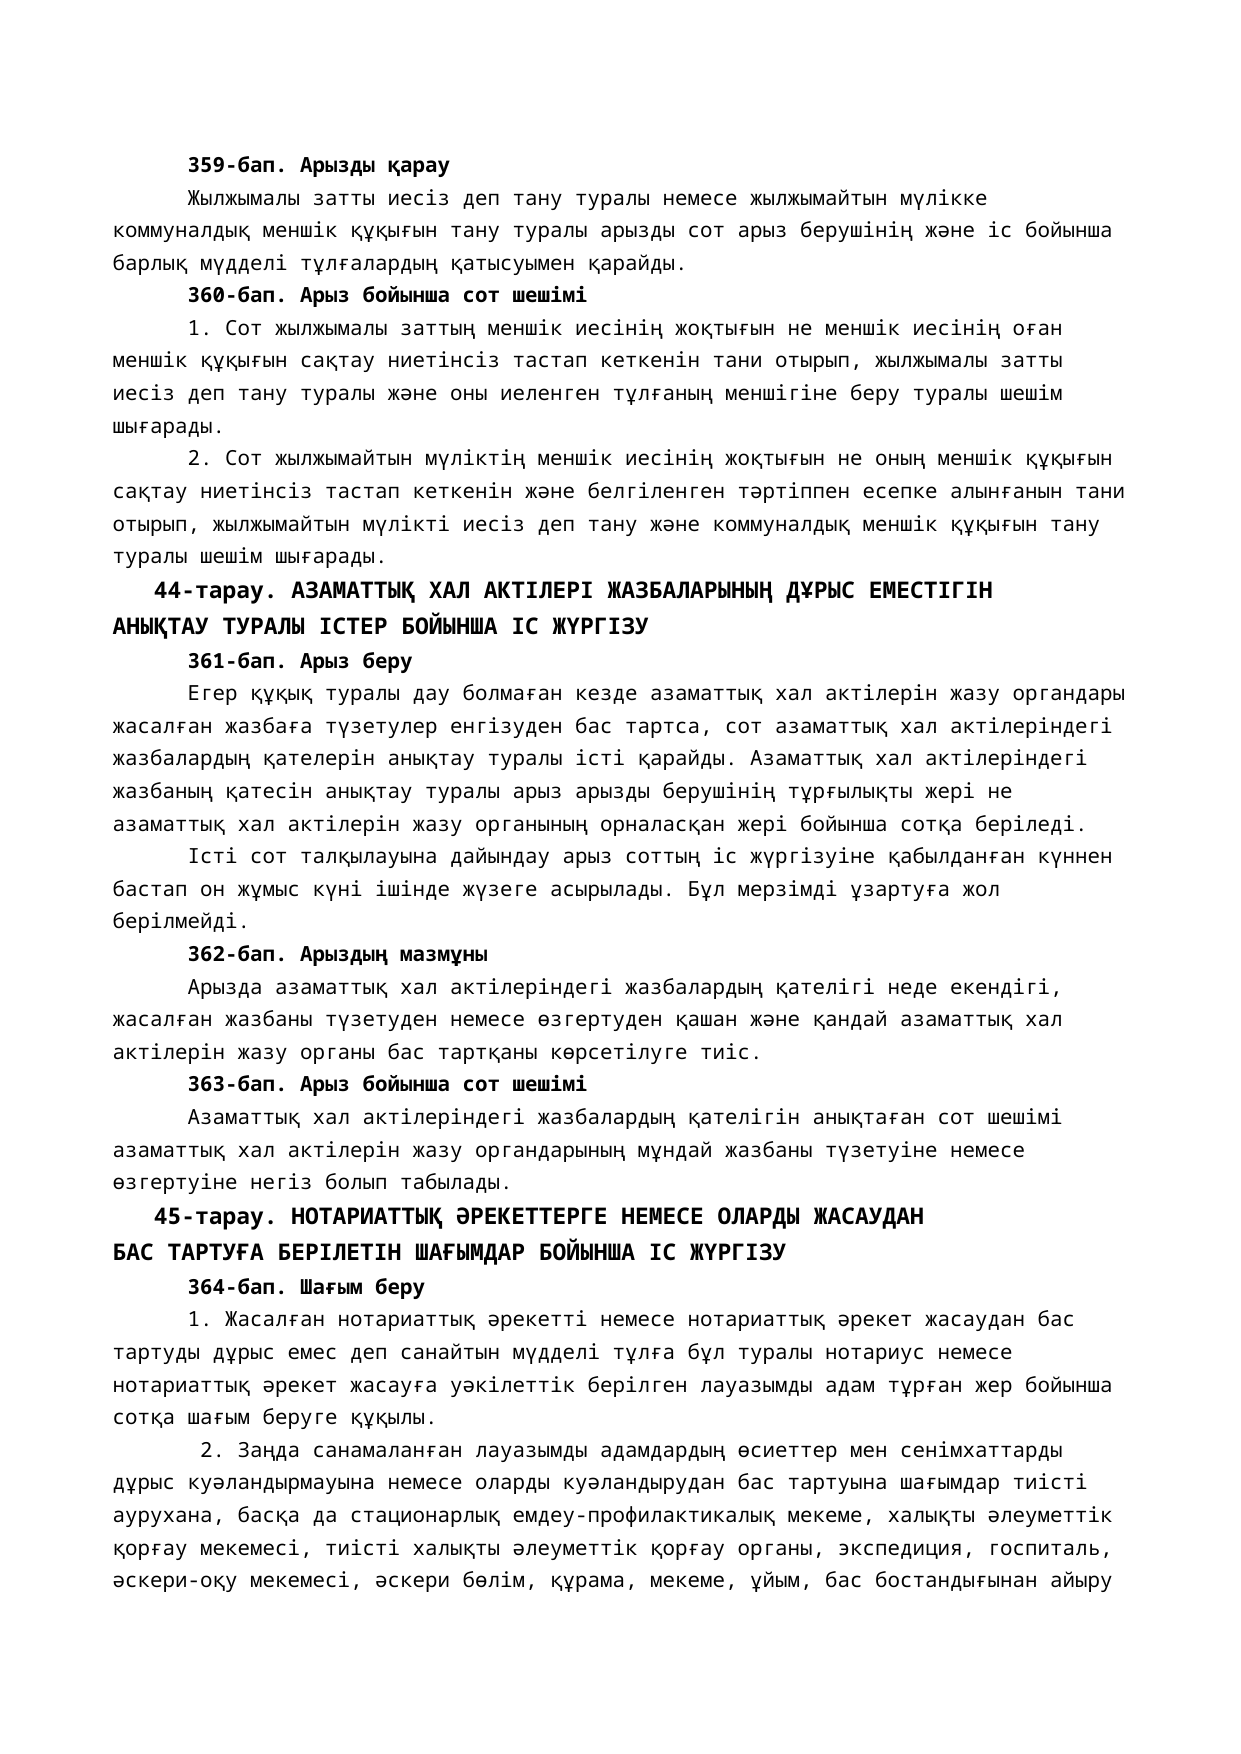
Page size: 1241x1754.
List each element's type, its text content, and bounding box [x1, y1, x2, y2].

text Азаматтық хал актілеріндегі жазбалардың қателігін анықтаған сот шешімі азаматтық хал актілерін жазу органдарының мұндай жазбаны түзетуіне немесе өзгертуіне негіз болып табылады. [112, 1102, 1128, 1196]
text 361-бап. Арыз беру [112, 646, 1128, 674]
text 360-бап. Арыз бойынша сот шешімі [112, 280, 1128, 309]
text Егер құқық туралы дау болмаған кезде азаматтық хал актілерін жазу органдары жасалған жазбаға түзетулер енгізуден бас тартса, сот азаматтық хал актілеріндегі жазбалардың қателерін анықтау туралы істі қарайды. Азаматтық хал актілеріндегі жазбаның қатесін анықтау туралы арыз арызды берушінің тұрғылықты жері не азаматтық хал актілерін жазу органының орналасқан жері бойынша сотқа беріледі. Істі сот талқылауына дайындау арыз соттың іс жүргізуіне қабылданған күннен бастап он жұмыс күні ішінде жүзеге асырылады. Бұл мерзімді ұзартуға жол берілмейді. [112, 678, 1128, 935]
text 359-бап. Арызды қарау [112, 150, 1128, 178]
text 45-тарау. НОТАРИАТТЫҚ ӘРЕКЕТТЕРГЕ НЕМЕСЕ ОЛАРДЫ ЖАСАУДАН БАС ТАРТУҒА БЕРІЛЕТІН ШАҒЫМДАР БОЙЫНША ІС ЖҮРГІЗУ [112, 1200, 1128, 1267]
text 364-бап. Шағым беру [112, 1272, 1128, 1300]
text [112, 1304, 1128, 1594]
text 363-бап. Арыз бойынша сот шешімі [112, 1069, 1128, 1098]
text 1. Сот жылжымалы заттың меншік иесінің жоқтығын не меншік иесінің оған меншік құқығын сақтау ниетінсіз тастап кеткенін тани отырып, жылжымалы затты иесіз деп тану туралы және оны иеленген тұлғаның меншігіне беру туралы шешім шығарады. 2. Сот жылжымайтын мүліктің меншік иесінің жоқтығын не оның меншік құқығын сақтау ниетінсіз тастап кеткенін және белгіленген тәртіппен есепке алынғанын тани отырып, жылжымайтын мүлікті иесіз деп тану және коммуналдық меншік құқығын тану туралы шешім шығарады. [112, 313, 1128, 570]
text Жылжымалы затты иесіз деп тану туралы немесе жылжымайтын мүлікке коммуналдық меншік құқығын тану туралы арызды сот арыз берушінің және іс бойынша барлық мүдделі тұлғалардың қатысуымен қарайды. [112, 183, 1128, 276]
text Арызда азаматтық хал актілеріндегі жазбалардың қателігі неде екендігі, жасалған жазбаны түзетуден немесе өзгертуден қашан және қандай азаматтық хал актілерін жазу органы бас тартқаны көрсетілуге тиіс. [112, 972, 1128, 1065]
text 44-тарау. АЗАМАТТЫҚ ХАЛ АКТІЛЕРІ ЖАЗБАЛАРЫНЫҢ ДҰРЫС ЕМЕСТІГІН АНЫҚТАУ ТУРАЛЫ ІСТЕР БОЙЫНША ІС ЖҮРГІЗУ [112, 574, 1128, 641]
text 362-бап. Арыздың мазмұны [112, 939, 1128, 968]
